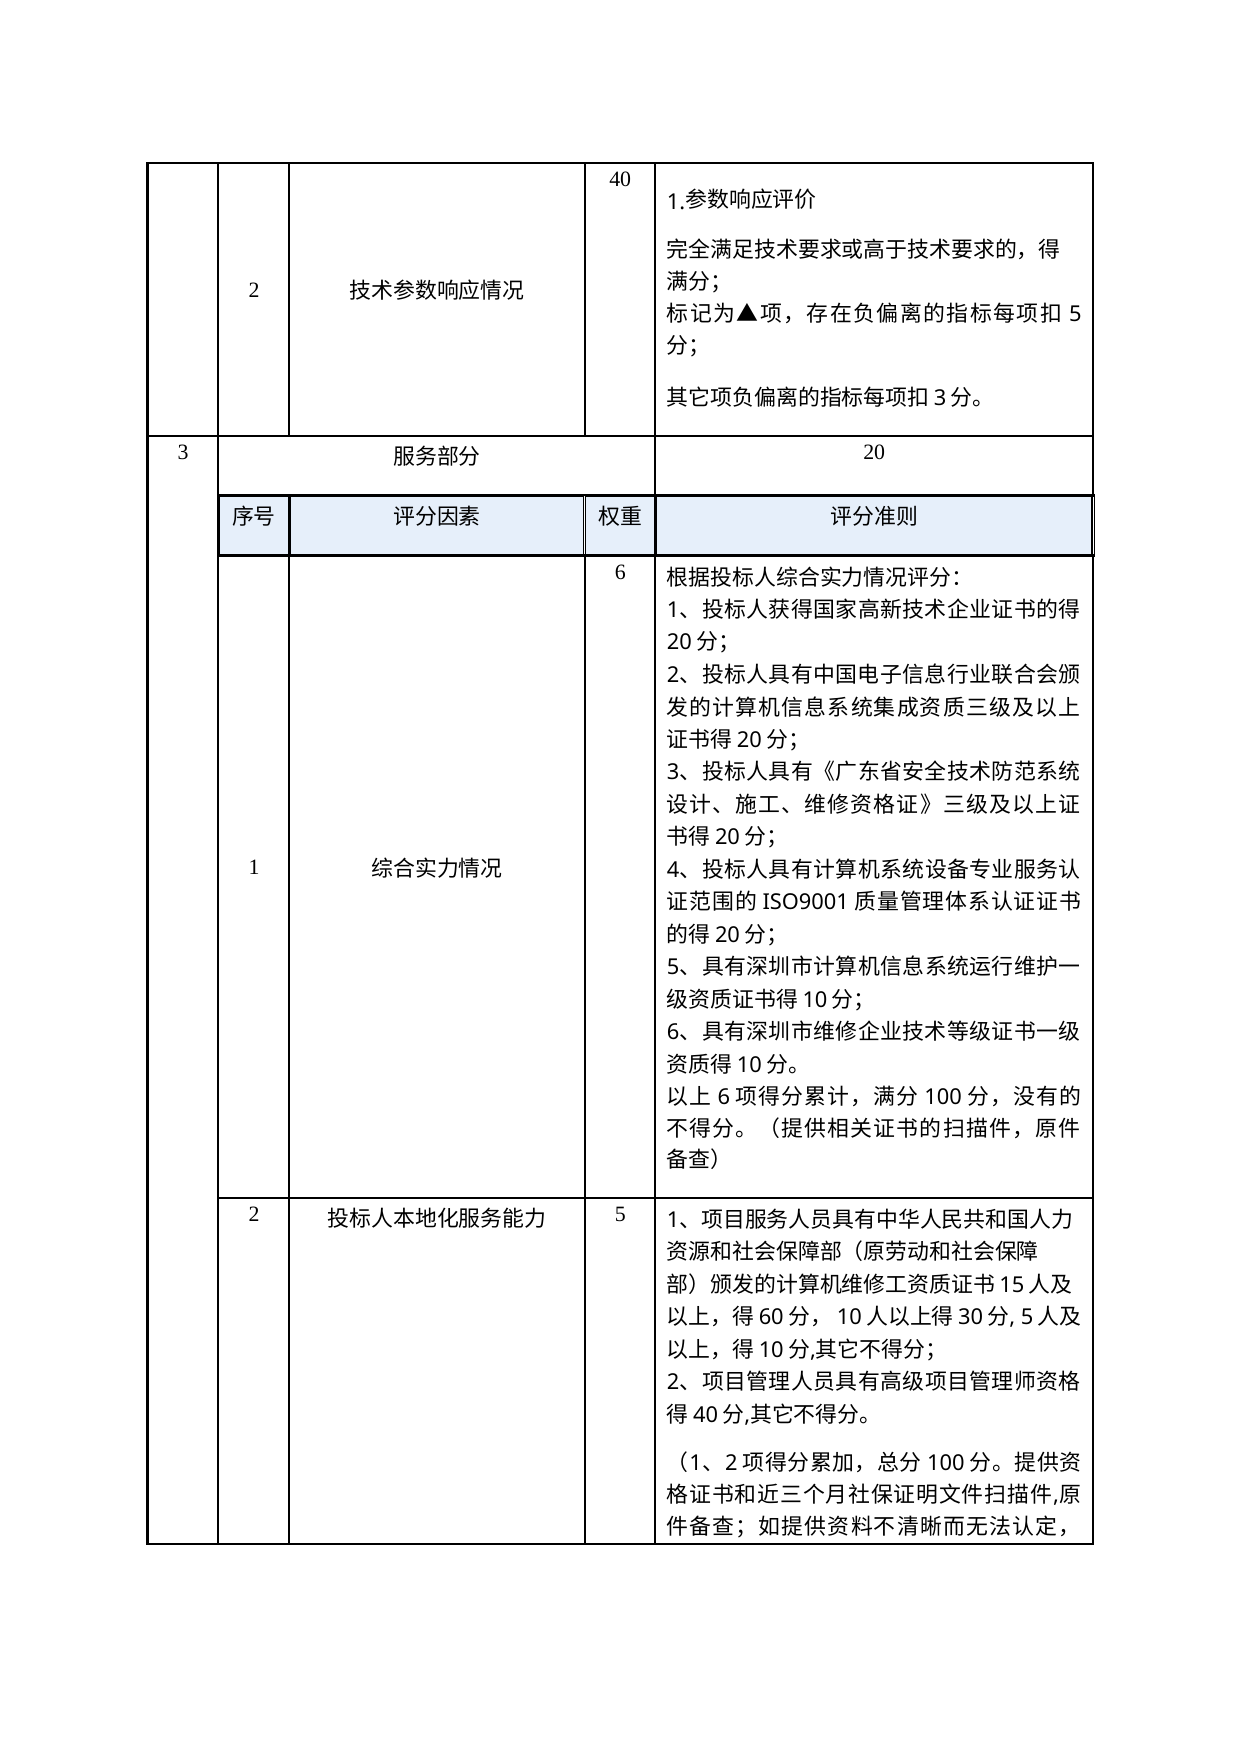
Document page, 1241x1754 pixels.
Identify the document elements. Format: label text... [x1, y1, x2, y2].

table_cell 服务部分 [219, 437, 654, 494]
table_cell 20 [656, 437, 1092, 494]
table_cell 40 [586, 164, 654, 435]
table_cell 权重 [586, 497, 654, 554]
table_cell 5 [586, 1199, 654, 1543]
table_cell 2 [219, 1199, 288, 1543]
table_cell 2 [219, 164, 288, 435]
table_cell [656, 1199, 1092, 1543]
table_cell 投标人本地化服务能力 [290, 1199, 584, 1543]
table_cell 1 [219, 557, 288, 1197]
table_cell 3 [149, 437, 217, 1543]
table_cell 技术参数响应情况 [290, 164, 584, 435]
table_cell 1.参数响应评价 完全满足技术要求或高于技术要求的，得满分； 标记为▲项，存在负偏离的指标每项扣5分； 其它项负偏离的指标每项扣3分。 [656, 164, 1092, 435]
table_cell 根据投标人综合实力情况评分： 1、投标人获得国家高新技术企业证书的得20分； 2、投标人具有中国电子信息行业联合会颁发的计算机信息系统集成资质三级及以上证书得20分； 3、投标人具有《广东省安全技术防范系统设计、施工、维修资格证》三级及以上证书得20分； 4、投标人具有计算机系统设备专业服务认证范围的ISO9001质量管理体系认证证书的得20分； 5、具有深圳市计算机信息系统运行维护一级资质证书得10分； 6、具有深圳市维修企业技术等级证书一级资质得10分。 以上6项得分累计，满分100分，没有的不得分。（提供相关证书的扫描件，原件备查） [656, 557, 1092, 1197]
table_cell 序号 [220, 497, 288, 554]
table_cell 综合实力情况 [290, 557, 584, 1197]
table_cell 评分因素 [291, 497, 583, 554]
table_cell 评分准则 [657, 497, 1091, 554]
table_cell 6 [586, 557, 654, 1197]
